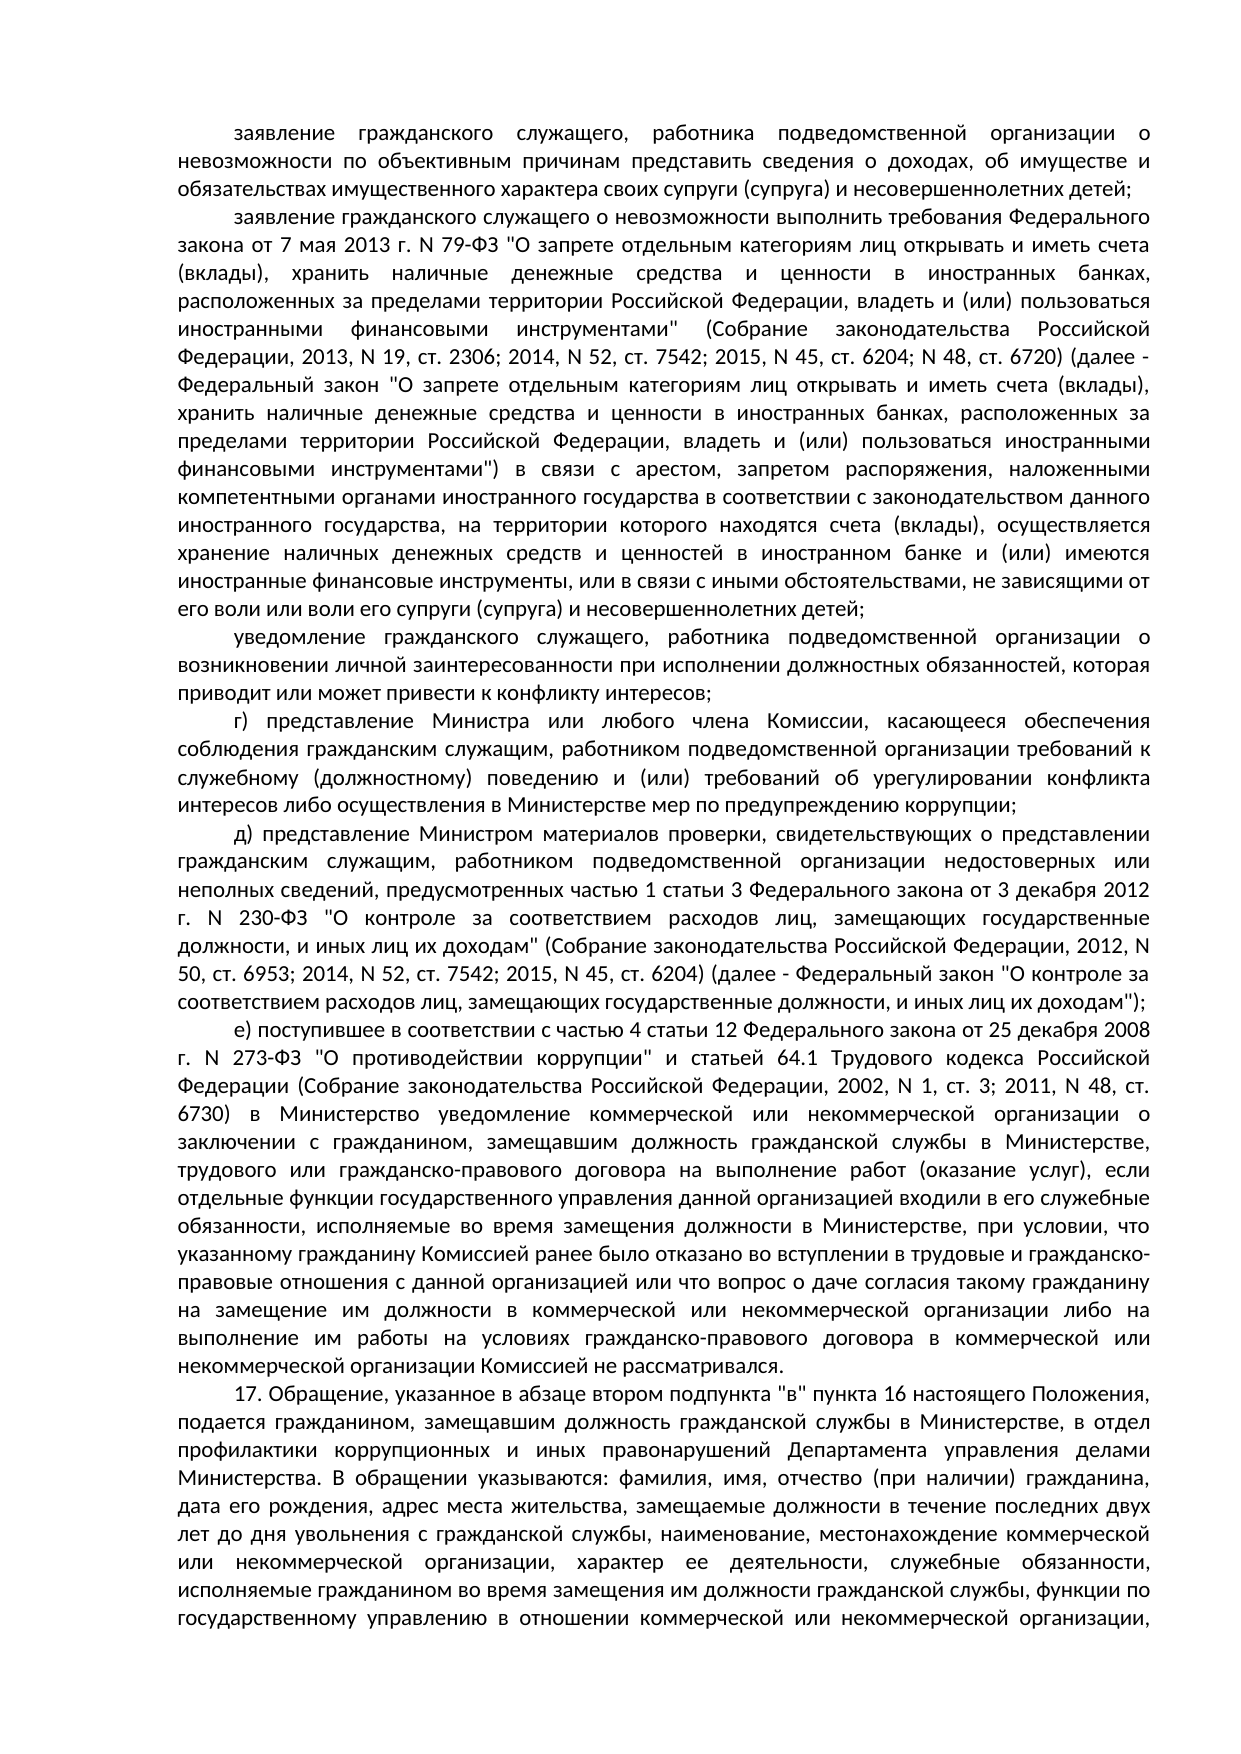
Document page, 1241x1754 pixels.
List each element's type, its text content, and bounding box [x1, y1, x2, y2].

text е) поступившее в соответствии с частью 4 статьи 12 Федерального закона от 25 декабря 2008 г. N 273-ФЗ "О противодействии коррупции" и статьей 64.1 Трудового кодекса Российской Федерации (Собрание законодательства Российской Федерации, 2002, N 1, ст. 3; 2011, N 48, ст. 6730) в Министерство уведомление коммерческой или некоммерческой организации о заключении с гражданином, замещавшим должность гражданской службы в Министерстве, трудового или гражданско-правового договора на выполнение работ (оказание услуг), если отдельные функции государственного управления данной организацией входили в его служебные обязанности, исполняемые во время замещения должности в Министерстве, при условии, что указанному гражданину Комиссией ранее было отказано во вступлении в трудовые и гражданско-правовые отношения с данной организацией или что вопрос о даче согласия такому гражданину на замещение им должности в коммерческой или некоммерческой организации либо на выполнение им работы на условиях гражданско-правового договора в коммерческой или некоммерческой организации Комиссией не рассматривался. [177, 1015, 1152, 1379]
text д) представление Министром материалов проверки, свидетельствующих о представлении гражданским служащим, работником подведомственной организации недостоверных или неполных сведений, предусмотренных частью 1 статьи 3 Федерального закона от 3 декабря 2012 г. N 230-ФЗ "О контроле за соответствием расходов лиц, замещающих государственные должности, и иных лиц их доходам" (Собрание законодательства Российской Федерации, 2012, N 50, ст. 6953; 2014, N 52, ст. 7542; 2015, N 45, ст. 6204) (далее - Федеральный закон "О контроле за соответствием расходов лиц, замещающих государственные должности, и иных лиц их доходам"); [177, 819, 1152, 1015]
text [177, 1379, 1152, 1631]
text уведомление гражданского служащего, работника подведомственной организации о возникновении личной заинтересованности при исполнении должностных обязанностей, которая приводит или может привести к конфликту интересов; [177, 622, 1152, 707]
text заявление гражданского служащего, работника подведомственной организации о невозможности по объективным причинам представить сведения о доходах, об имуществе и обязательствах имущественного характера своих супруги (супруга) и несовершеннолетних детей; [177, 118, 1152, 202]
text г) представление Министра или любого члена Комиссии, касающееся обеспечения соблюдения гражданским служащим, работником подведомственной организации требований к служебному (должностному) поведению и (или) требований об урегулировании конфликта интересов либо осуществления в Министерстве мер по предупреждению коррупции; [177, 707, 1152, 819]
text заявление гражданского служащего о невозможности выполнить требования Федерального закона от 7 мая 2013 г. N 79-ФЗ "О запрете отдельным категориям лиц открывать и иметь счета (вклады), хранить наличные денежные средства и ценности в иностранных банках, расположенных за пределами территории Российской Федерации, владеть и (или) пользоваться иностранными финансовыми инструментами" (Собрание законодательства Российской Федерации, 2013, N 19, ст. 2306; 2014, N 52, ст. 7542; 2015, N 45, ст. 6204; N 48, ст. 6720) (далее - Федеральный закон "О запрете отдельным категориям лиц открывать и иметь счета (вклады), хранить наличные денежные средства и ценности в иностранных банках, расположенных за пределами территории Российской Федерации, владеть и (или) пользоваться иностранными финансовыми инструментами") в связи с арестом, запретом распоряжения, наложенными компетентными органами иностранного государства в соответствии с законодательством данного иностранного государства, на территории которого находятся счета (вклады), осуществляется хранение наличных денежных средств и ценностей в иностранном банке и (или) имеются иностранные финансовые инструменты, или в связи с иными обстоятельствами, не зависящими от его воли или воли его супруги (супруга) и несовершеннолетних детей; [177, 202, 1152, 622]
